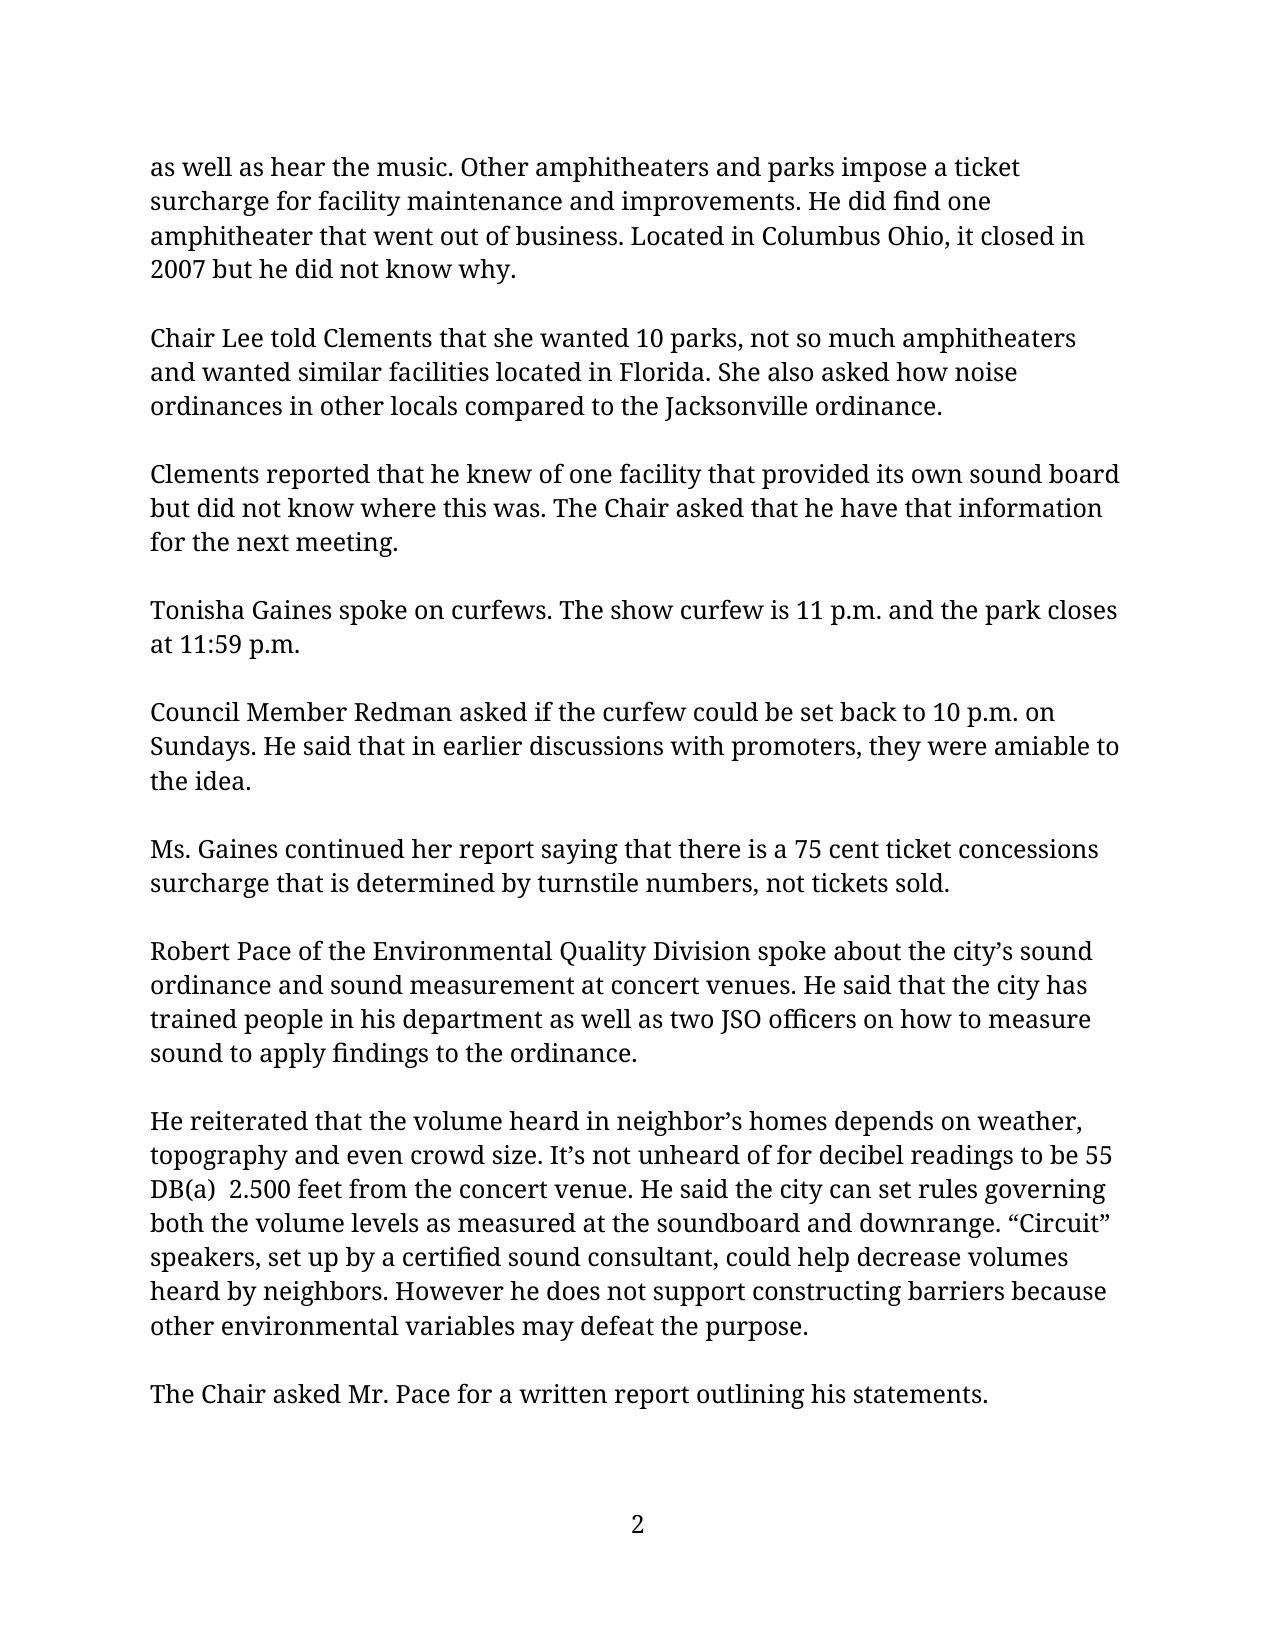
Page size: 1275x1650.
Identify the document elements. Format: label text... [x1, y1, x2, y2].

text Robert Pace of the Environmental Quality Division spoke about the city’s sound ordinance and sound measurement at concert venues. He said that the city has trained people in his department as well as two JSO officers on how to measure sound to apply findings to the ordinance. [150, 933, 1125, 1070]
text Chair Lee told Clements that she wanted 10 parks, not so much amphitheaters and wanted similar facilities located in Florida. She also asked how noise ordinances in other locals compared to the Jacksonville ordinance. [150, 320, 1125, 422]
text Tonisha Gaines spoke on curfews. The show curfew is 11 p.m. and the park closes at 11:59 p.m. [150, 593, 1125, 661]
text Clements reported that he knew of one facility that provided its own sound board but did not know where this was. The Chair asked that he have that information for the next meeting. [150, 457, 1125, 559]
text Ms. Gaines continued her report saying that there is a 75 cent ticket concessions surcharge that is determined by turnstile numbers, not tickets sold. [150, 831, 1125, 899]
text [150, 150, 1125, 286]
text He reiterated that the volume heard in neighbor’s homes depends on weather, topography and even crowd size. It’s not unheard of for decibel readings to be 55 DB(a) 2.500 feet from the concert venue. He said the city can set rules governing both the volume levels as measured at the soundboard and downrange. “Circuit” speakers, set up by a certified sound consultant, could help decrease volumes heard by neighbors. However he does not support constructing barriers because other environmental variables may defeat the purpose. [150, 1104, 1125, 1342]
text Council Member Redman asked if the curfew could be set back to 10 p.m. on Sundays. He said that in earlier discussions with promoters, they were amiable to the idea. [150, 695, 1125, 797]
text The Chair asked Mr. Pace for a written report outlining his statements. [150, 1376, 1125, 1410]
